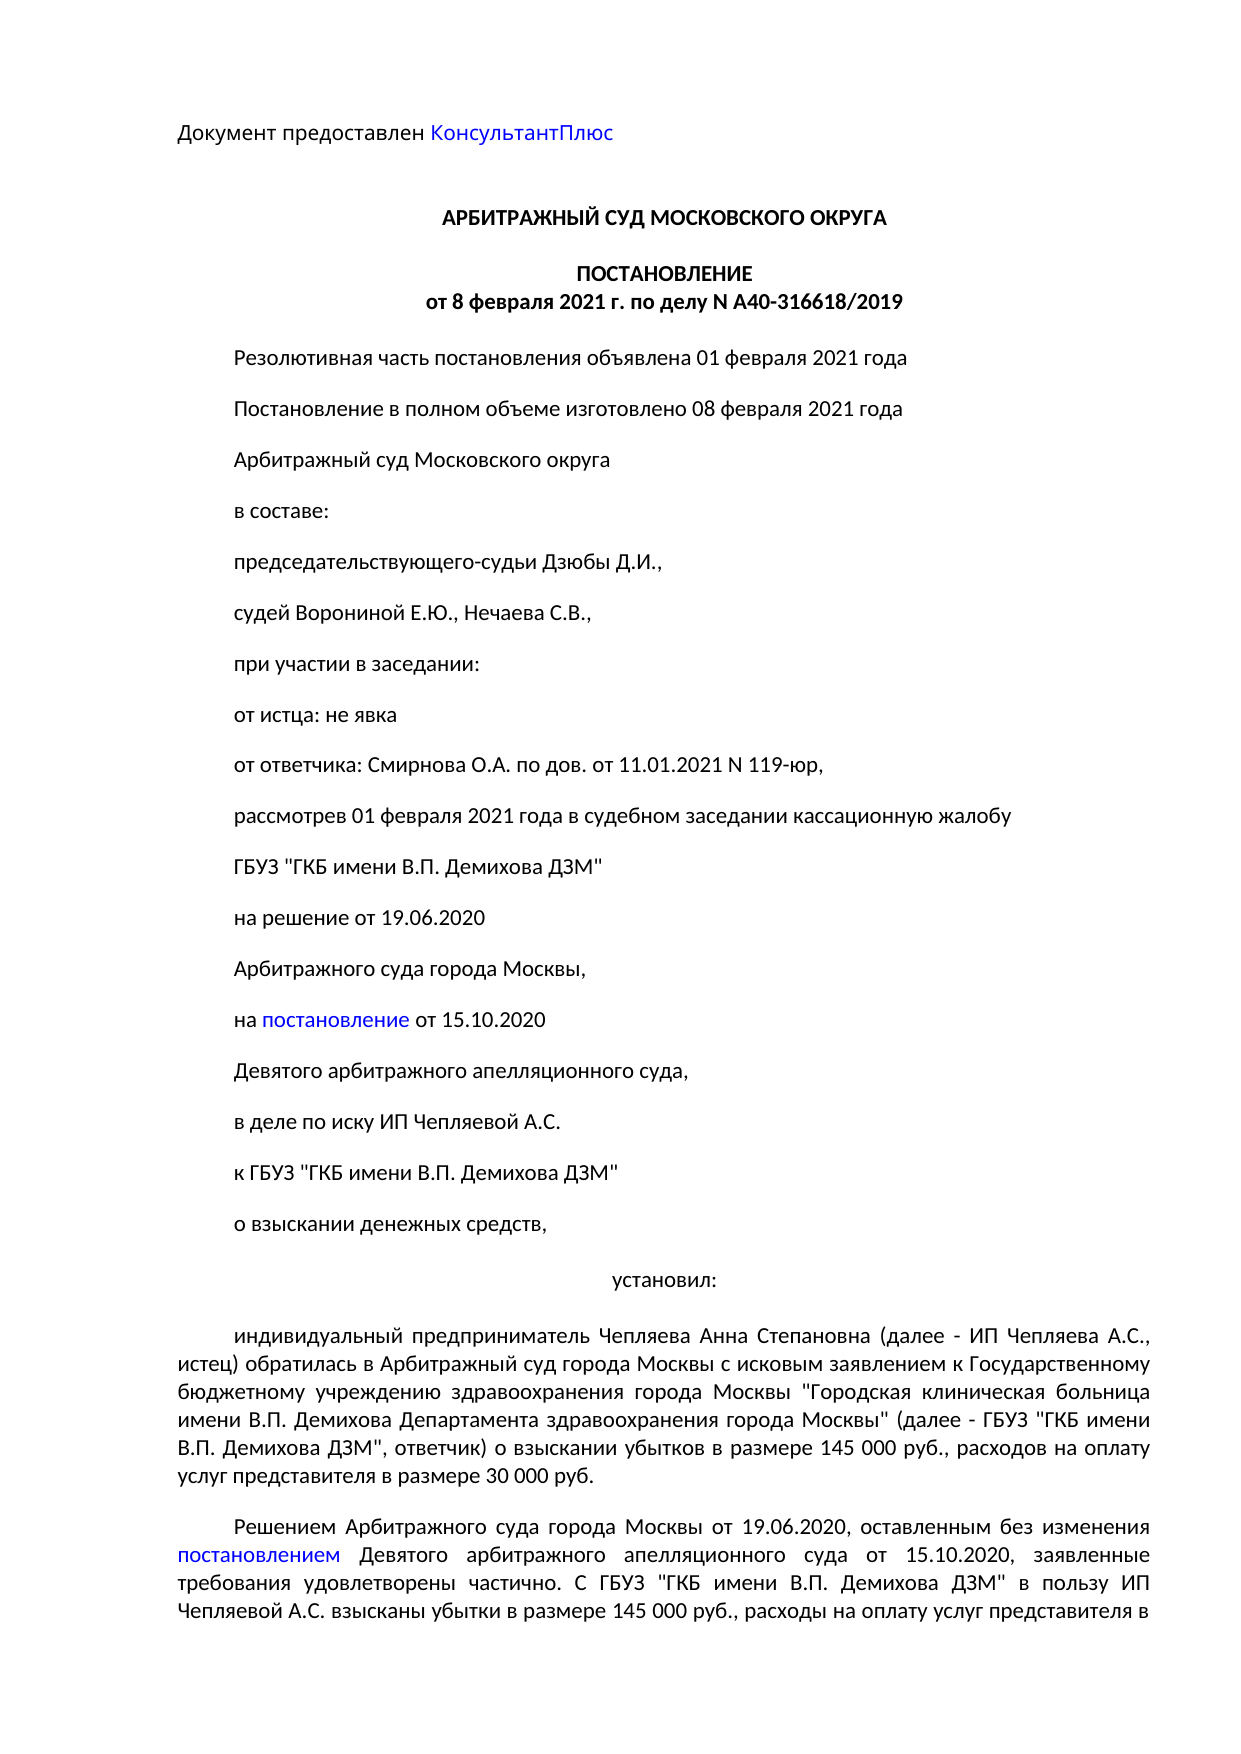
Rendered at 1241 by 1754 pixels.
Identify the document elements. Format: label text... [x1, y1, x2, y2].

text ГБУЗ "ГКБ имени В.П. Демихова ДЗМ" [177, 852, 1152, 881]
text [177, 1512, 1152, 1624]
text рассмотрев 01 февраля 2021 года в судебном заседании кассационную жалобу [177, 802, 1152, 829]
text Девятого арбитражного апелляционного суда, [177, 1056, 1152, 1084]
text Арбитражного суда города Москвы, [177, 954, 1152, 982]
text Арбитражный суд Московского округа [177, 445, 1152, 473]
title АРБИТРАЖНЫЙ СУД МОСКОВСКОГО ОКРУГА [177, 203, 1152, 231]
title от 8 февраля 2021 г. по делу N А40-316618/2019 [177, 287, 1152, 315]
text к ГБУЗ "ГКБ имени В.П. Демихова ДЗМ" [177, 1158, 1152, 1186]
text на решение от 19.06.2020 [177, 903, 1152, 931]
text о взыскании денежных средств, [177, 1209, 1152, 1237]
title Документ предоставлен КонсультантПлюс [177, 118, 1152, 175]
text при участии в заседании: [177, 649, 1152, 677]
text на постановление от 15.10.2020 [177, 1005, 1152, 1033]
text судей Ворониной Е.Ю., Нечаева С.В., [177, 598, 1152, 626]
text председательствующего-судьи Дзюбы Д.И., [177, 547, 1152, 575]
title ПОСТАНОВЛЕНИЕ [177, 259, 1152, 287]
text в составе: [177, 496, 1152, 524]
text установил: [177, 1265, 1152, 1293]
text индивидуальный предприниматель Чепляева Анна Степановна (далее - ИП Чепляева А.С., истец) обратилась в Арбитражный суд города Москвы с исковым заявлением к Государственному бюджетному учреждению здравоохранения города Москвы "Городская клиническая больница имени В.П. Демихова Департамента здравоохранения города Москвы" (далее - ГБУЗ "ГКБ имени В.П. Демихова ДЗМ", ответчик) о взыскании убытков в размере 145 000 руб., расходов на оплату услуг представителя в размере 30 000 руб. [177, 1321, 1152, 1489]
text Постановление в полном объеме изготовлено 08 февраля 2021 года [177, 394, 1152, 422]
text от ответчика: Смирнова О.А. по дов. от 11.01.2021 N 119-юр, [177, 751, 1152, 779]
text от истца: не явка [177, 700, 1152, 728]
text Резолютивная часть постановления объявлена 01 февраля 2021 года [177, 343, 1152, 371]
text в деле по иску ИП Чепляевой А.С. [177, 1107, 1152, 1135]
